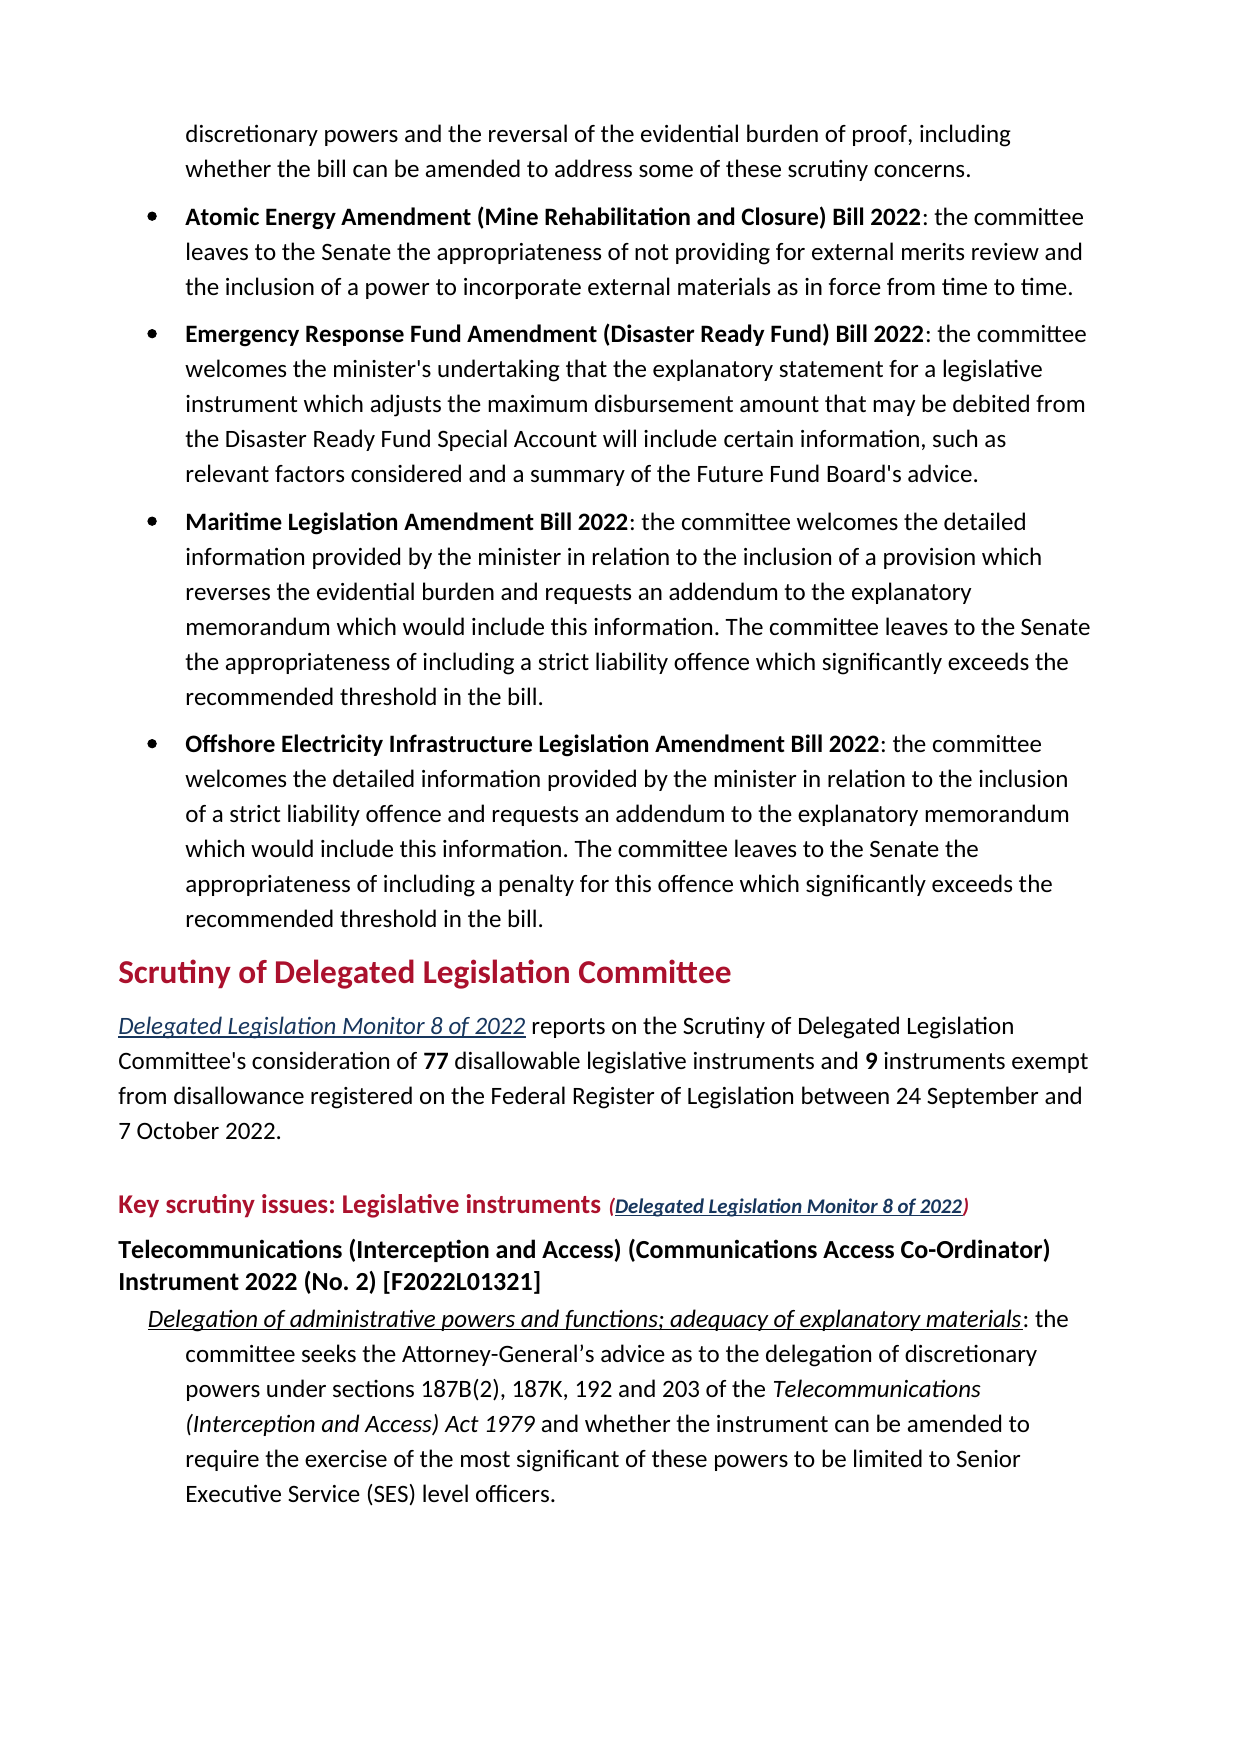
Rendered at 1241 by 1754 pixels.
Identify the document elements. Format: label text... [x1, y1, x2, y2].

list Atomic Energy Amendment (Mine Rehabilitation and Closure) Bill 2022: the committee leaves to the Senate the appropriateness of not providing for external merits review and the inclusion of a power to incorporate external materials as in force from time to time. [148, 201, 1093, 301]
list Maritime Legislation Amendment Bill 2022: the committee welcomes the detailed information provided by the minister in relation to the inclusion of a provision which reverses the evidential burden and requests an addendum to the explanatory memorandum which would include this information. The committee leaves to the Senate the appropriateness of including a strict liability offence which significantly exceeds the recommended threshold in the bill. [148, 506, 1093, 711]
list Emergency Response Fund Amendment (Disaster Ready Fund) Bill 2022: the committee welcomes the minister's undertaking that the explanatory statement for a legislative instrument which adjusts the maximum disbursement amount that may be debited from the Disaster Ready Fund Special Account will include certain information, such as relevant factors considered and a summary of the Future Fund Board's advice. [148, 318, 1093, 489]
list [148, 118, 1093, 184]
text Telecommunications (Interception and Access) (Communications Access Co-Ordinator) Instrument 2022 (No. 2) [F2022L01321] [118, 1233, 1093, 1297]
text Scrutiny of Delegated Legislation Committee [118, 951, 1093, 991]
text Delegated Legislation Monitor 8 of 2022 reports on the Scrutiny of Delegated Legislation Committee's consideration of 77 disallowable legislative instruments and 9 instruments exempt from disallowance registered on the Federal Register of Legislation between 24 September and 7 October 2022. [118, 1010, 1093, 1146]
list Offshore Electricity Infrastructure Legislation Amendment Bill 2022: the committee welcomes the detailed information provided by the minister in relation to the inclusion of a strict liability offence and requests an addendum to the explanatory memorandum which would include this information. The committee leaves to the Senate the appropriateness of including a penalty for this offence which significantly exceeds the recommended threshold in the bill. [148, 728, 1093, 934]
subtitle Key scrutiny issues: Legislative instruments (Delegated Legislation Monitor 8 of 2022) [118, 1187, 1093, 1221]
text Delegation of administrative powers and functions; adequacy of explanatory materials: the committee seeks the Attorney-General’s advice as to the delegation of discretionary powers under sections 187B(2), 187K, 192 and 203 of the Telecommunications (Interception and Access) Act 1979 and whether the instrument can be amended to require the exercise of the most significant of these powers to be limited to Senior Executive Service (SES) level officers. [148, 1303, 1093, 1508]
